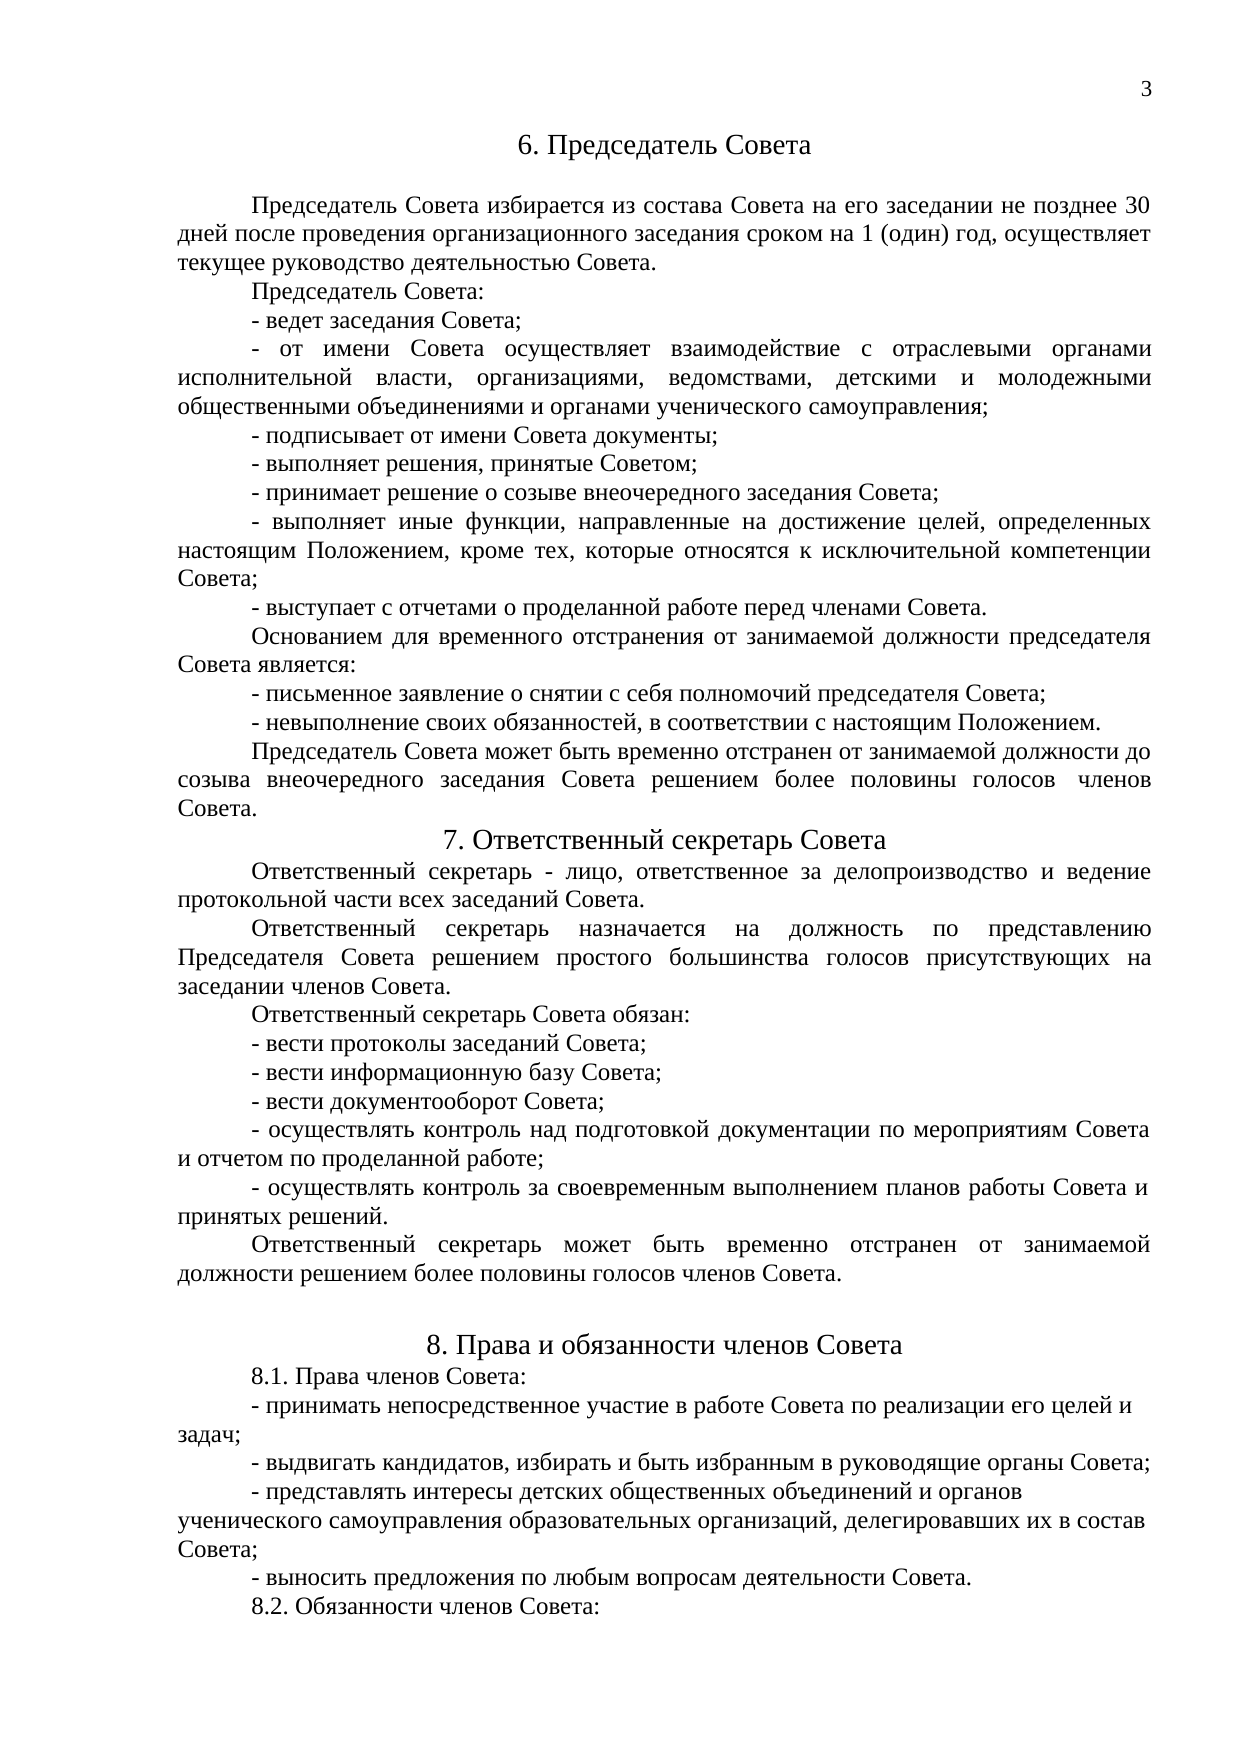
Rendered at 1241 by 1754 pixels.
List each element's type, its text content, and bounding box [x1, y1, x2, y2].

subtitle Ответственный секретарь Совета [443, 822, 1163, 856]
list выполняет решения, принятые Советом; [251, 448, 1163, 477]
text Ответственный секретарь Совета обязан: [251, 1000, 1163, 1028]
list невыполнение своих обязанностей, в соответствии с настоящим Положением. [251, 707, 1163, 736]
list осуществлять контроль над подготовкой документации по мероприятиям Совета и отчетом по проделанной работе; [177, 1114, 1152, 1172]
list осуществлять контроль за своевременным выполнением планов работы Совета и принятых решений. [177, 1172, 1151, 1229]
list письменное заявление о снятии с себя полномочий председателя Совета; [251, 678, 1163, 707]
text Ответственный секретарь - лицо, ответственное за делопроизводство и ведение протокольной части всех заседаний Совета. [177, 856, 1151, 913]
text Ответственный секретарь назначается на должность по представлению Председателя Совета решением простого большинства голосов присутствующих на заседании членов Совета. [177, 913, 1152, 1000]
list подписывает от имени Совета документы; [251, 420, 1163, 448]
list вести информационную базу Совета; [251, 1057, 1163, 1086]
text задач; [177, 1419, 241, 1447]
list Обязанности членов Совета: [251, 1591, 1163, 1620]
list Права членов Совета: [251, 1361, 1163, 1390]
list вести документооборот Совета; [251, 1086, 1163, 1114]
list представлять интересы детских общественных объединений и органов [251, 1476, 1163, 1505]
text Председатель Совета: [251, 276, 1163, 305]
list выступает с отчетами о проделанной работе перед членами Совета. [251, 592, 1163, 621]
list выполняет иные функции, направленные на достижение целей, определенных настоящим Положением, кроме тех, которые относятся к исключительной компетенции Совета; [177, 506, 1152, 592]
subtitle Права и обязанности членов Совета [426, 1328, 1163, 1361]
subtitle Председатель Совета [517, 127, 1163, 160]
text Председатель Совета может быть временно отстранен от занимаемой должности до созыва внеочередного заседания Совета решением более половины голосов членов Совета. [177, 736, 1152, 822]
list от имени Совета осуществляет взаимодействие с отраслевыми органами исполнительной власти, организациями, ведомствами, детскими и молодежными общественными объединениями и органами ученического самоуправления; [177, 333, 1152, 420]
text - выносить предложения по любым вопросам деятельности Совета. [251, 1562, 1163, 1591]
text Председатель Совета избирается из состава Совета на его заседании не позднее 30 дней после проведения организационного заседания сроком на 1 (один) год, осуществляет текущее руководство деятельностью Совета. [177, 190, 1151, 276]
list принимает решение о созыве внеочередного заседания Совета; [251, 477, 1163, 506]
text Ответственный секретарь может быть временно отстранен от занимаемой должности решением более половины голосов членов Совета. [177, 1229, 1151, 1287]
text Основанием для временного отстранения от занимаемой должности председателя Совета является: [177, 621, 1151, 678]
list ведет заседания Совета; [251, 305, 1163, 333]
list вести протоколы заседаний Совета; [251, 1028, 1163, 1057]
list принимать непосредственное участие в работе Совета по реализации его целей и [251, 1390, 1163, 1419]
list выдвигать кандидатов, избирать и быть избранным в руководящие органы Совета; [251, 1447, 1163, 1476]
text ученического самоуправления образовательных организаций, делегировавших их в состав Совета; [177, 1505, 1151, 1562]
